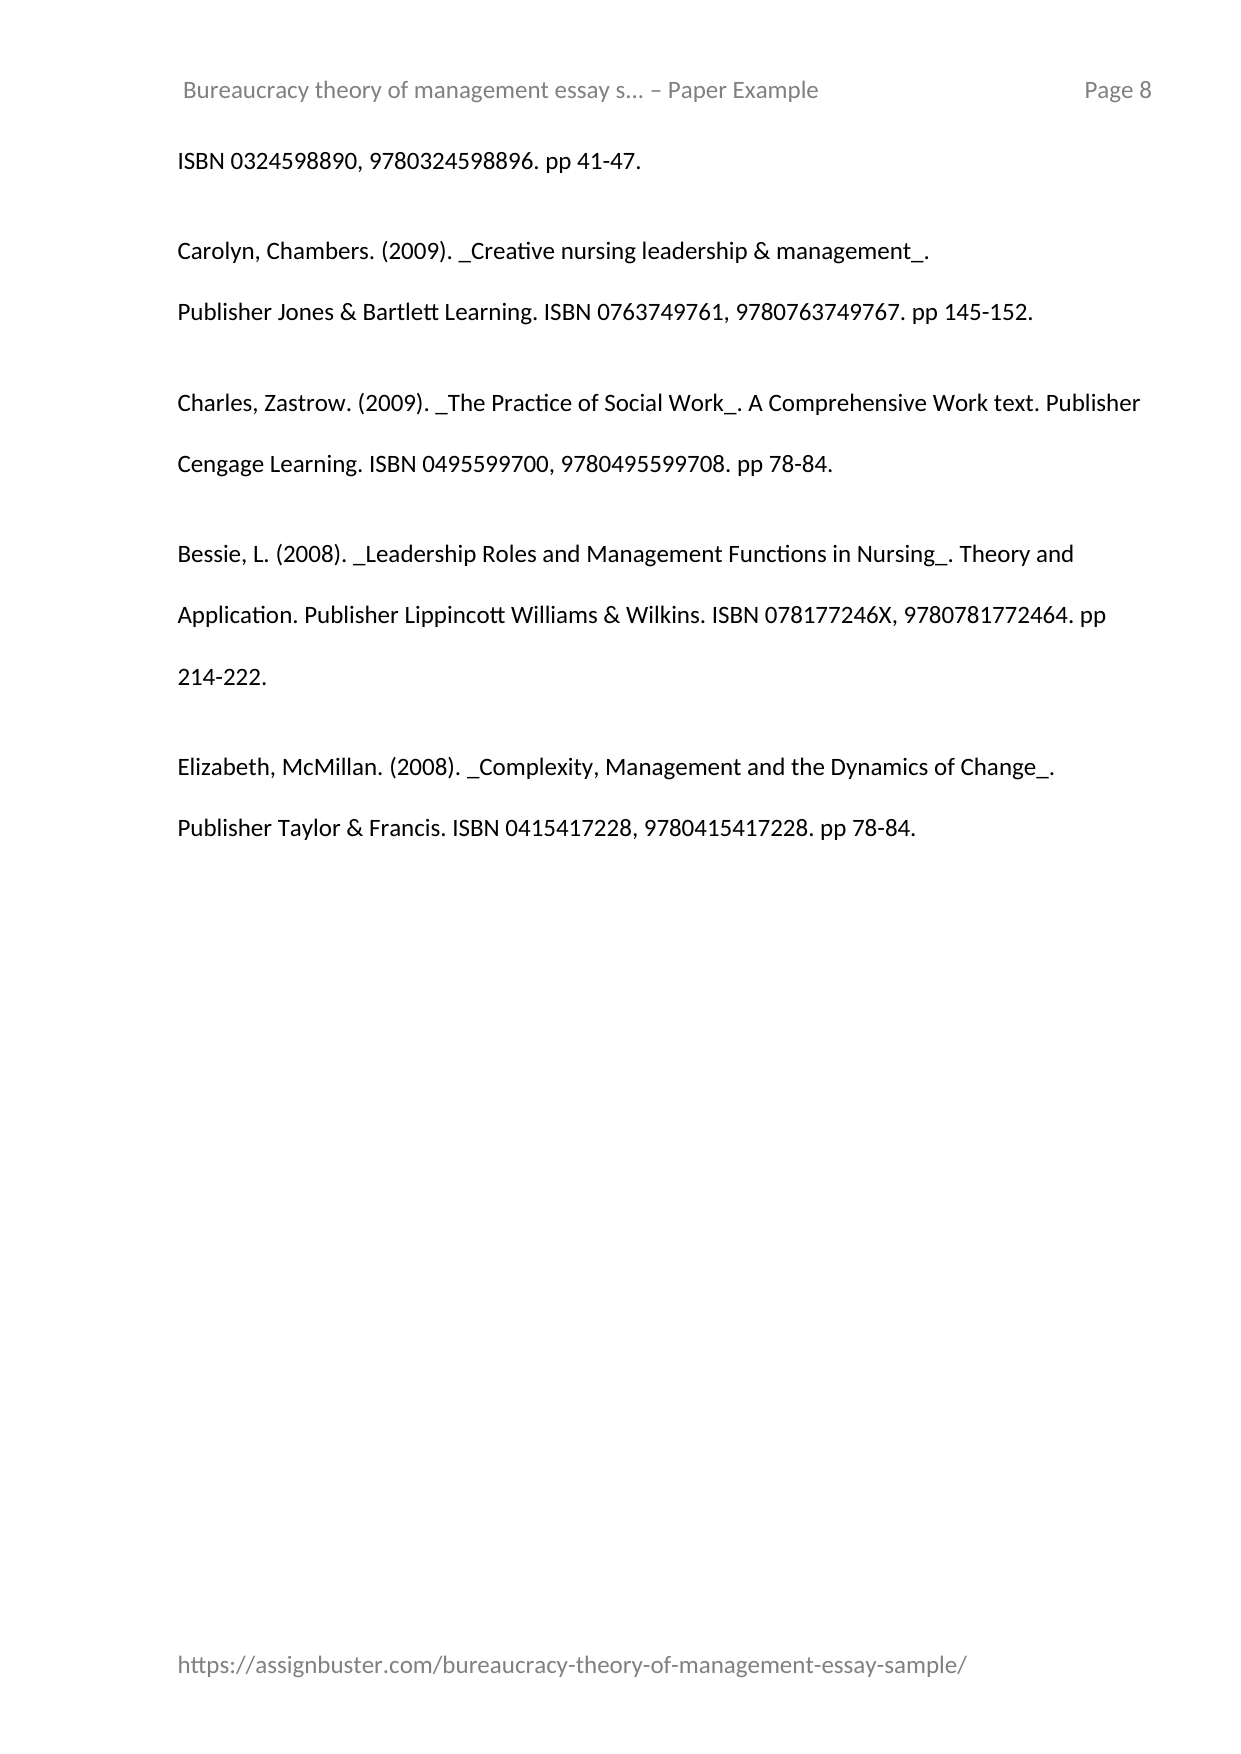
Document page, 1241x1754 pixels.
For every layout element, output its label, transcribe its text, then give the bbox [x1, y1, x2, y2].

text Bessie, L. (2008). _Leadership Roles and Management Functions in Nursing_. Theory and Application. Publisher Lippincott Williams & Wilkins. ISBN 078177246X, 9780781772464. pp 214-222. [177, 539, 1152, 691]
text Carolyn, Chambers. (2009). _Creative nursing leadership & management_. Publisher Jones & Bartlett Learning. ISBN 0763749761, 9780763749767. pp 145-152. [177, 236, 1152, 327]
text Elizabeth, McMillan. (2008). _Complexity, Management and the Dynamics of Change_. Publisher Taylor & Francis. ISBN 0415417228, 9780415417228. pp 78-84. [177, 751, 1152, 843]
text ISBN 0324598890, 9780324598896. pp 41-47. [177, 145, 1152, 176]
text Charles, Zastrow. (2009). _The Practice of Social Work_. A Comprehensive Work text. Publisher Cengage Learning. ISBN 0495599700, 9780495599708. pp 78-84. [177, 387, 1152, 479]
